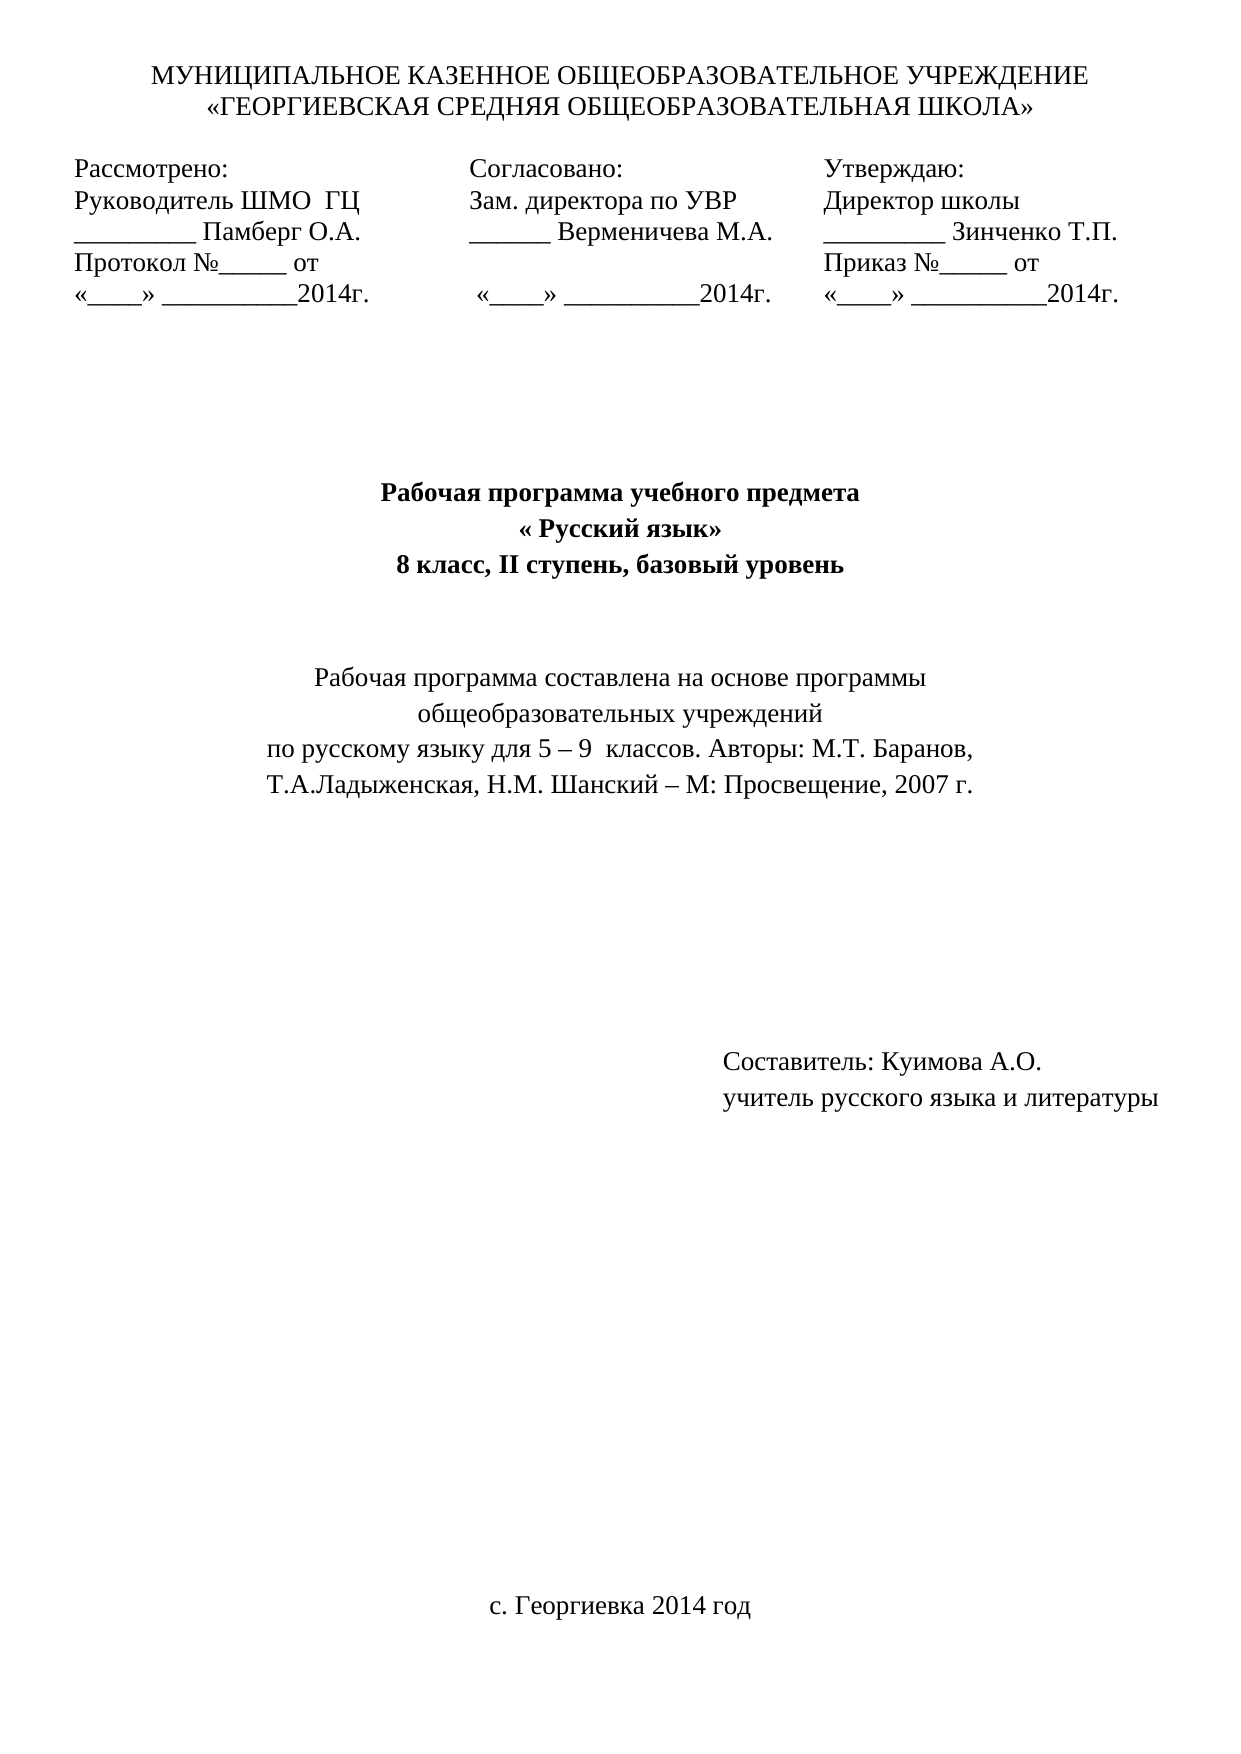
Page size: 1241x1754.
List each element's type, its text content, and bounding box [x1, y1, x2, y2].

subtitle Рабочая программа учебного предмета [74, 477, 1167, 508]
text «ГЕОРГИЕВСКАЯ СРЕДНЯЯ ОБЩЕОБРАЗОВАТЕЛЬНАЯ ШКОЛА» [74, 90, 1167, 121]
text по русскому языку для 5 – 9 классов. Авторы: М.Т. Баранов, [74, 733, 1167, 764]
text « Русский язык» [74, 512, 1167, 543]
text с. Георгиевка 2014 год [74, 1589, 1167, 1621]
text 8 класс, II ступень, базовый уровень [74, 548, 1167, 579]
text общеобразовательных учреждений [74, 697, 1167, 728]
text Т.А.Ладыженская, Н.М. Шанский – М: Просвещение, . [74, 768, 1167, 799]
text МУНИЦИПАЛЬНОЕ КАЗЕННОЕ ОБЩЕОБРАЗОВАТЕЛЬНОЕ УЧРЕЖДЕНИЕ [74, 59, 1167, 90]
text Рабочая программа составлена на основе программы [74, 661, 1167, 692]
table_header Согласовано: Зам. директора по УВР ______ Верменичева М.А. «____» __________2014г. [458, 153, 812, 308]
table_header Рассмотрено: Руководитель ШМО ГЦ _________ Памберг О.А. Протокол №_____ от «____» __________2014г. [63, 153, 458, 308]
text учитель русского языка и литературы [74, 1081, 1167, 1112]
table_header Утверждаю: Директор школы _________ Зинченко Т.П. Приказ №_____ от «____» __________2014г. [812, 153, 1163, 308]
text Составитель: Куимова А.О. [74, 1045, 1167, 1076]
